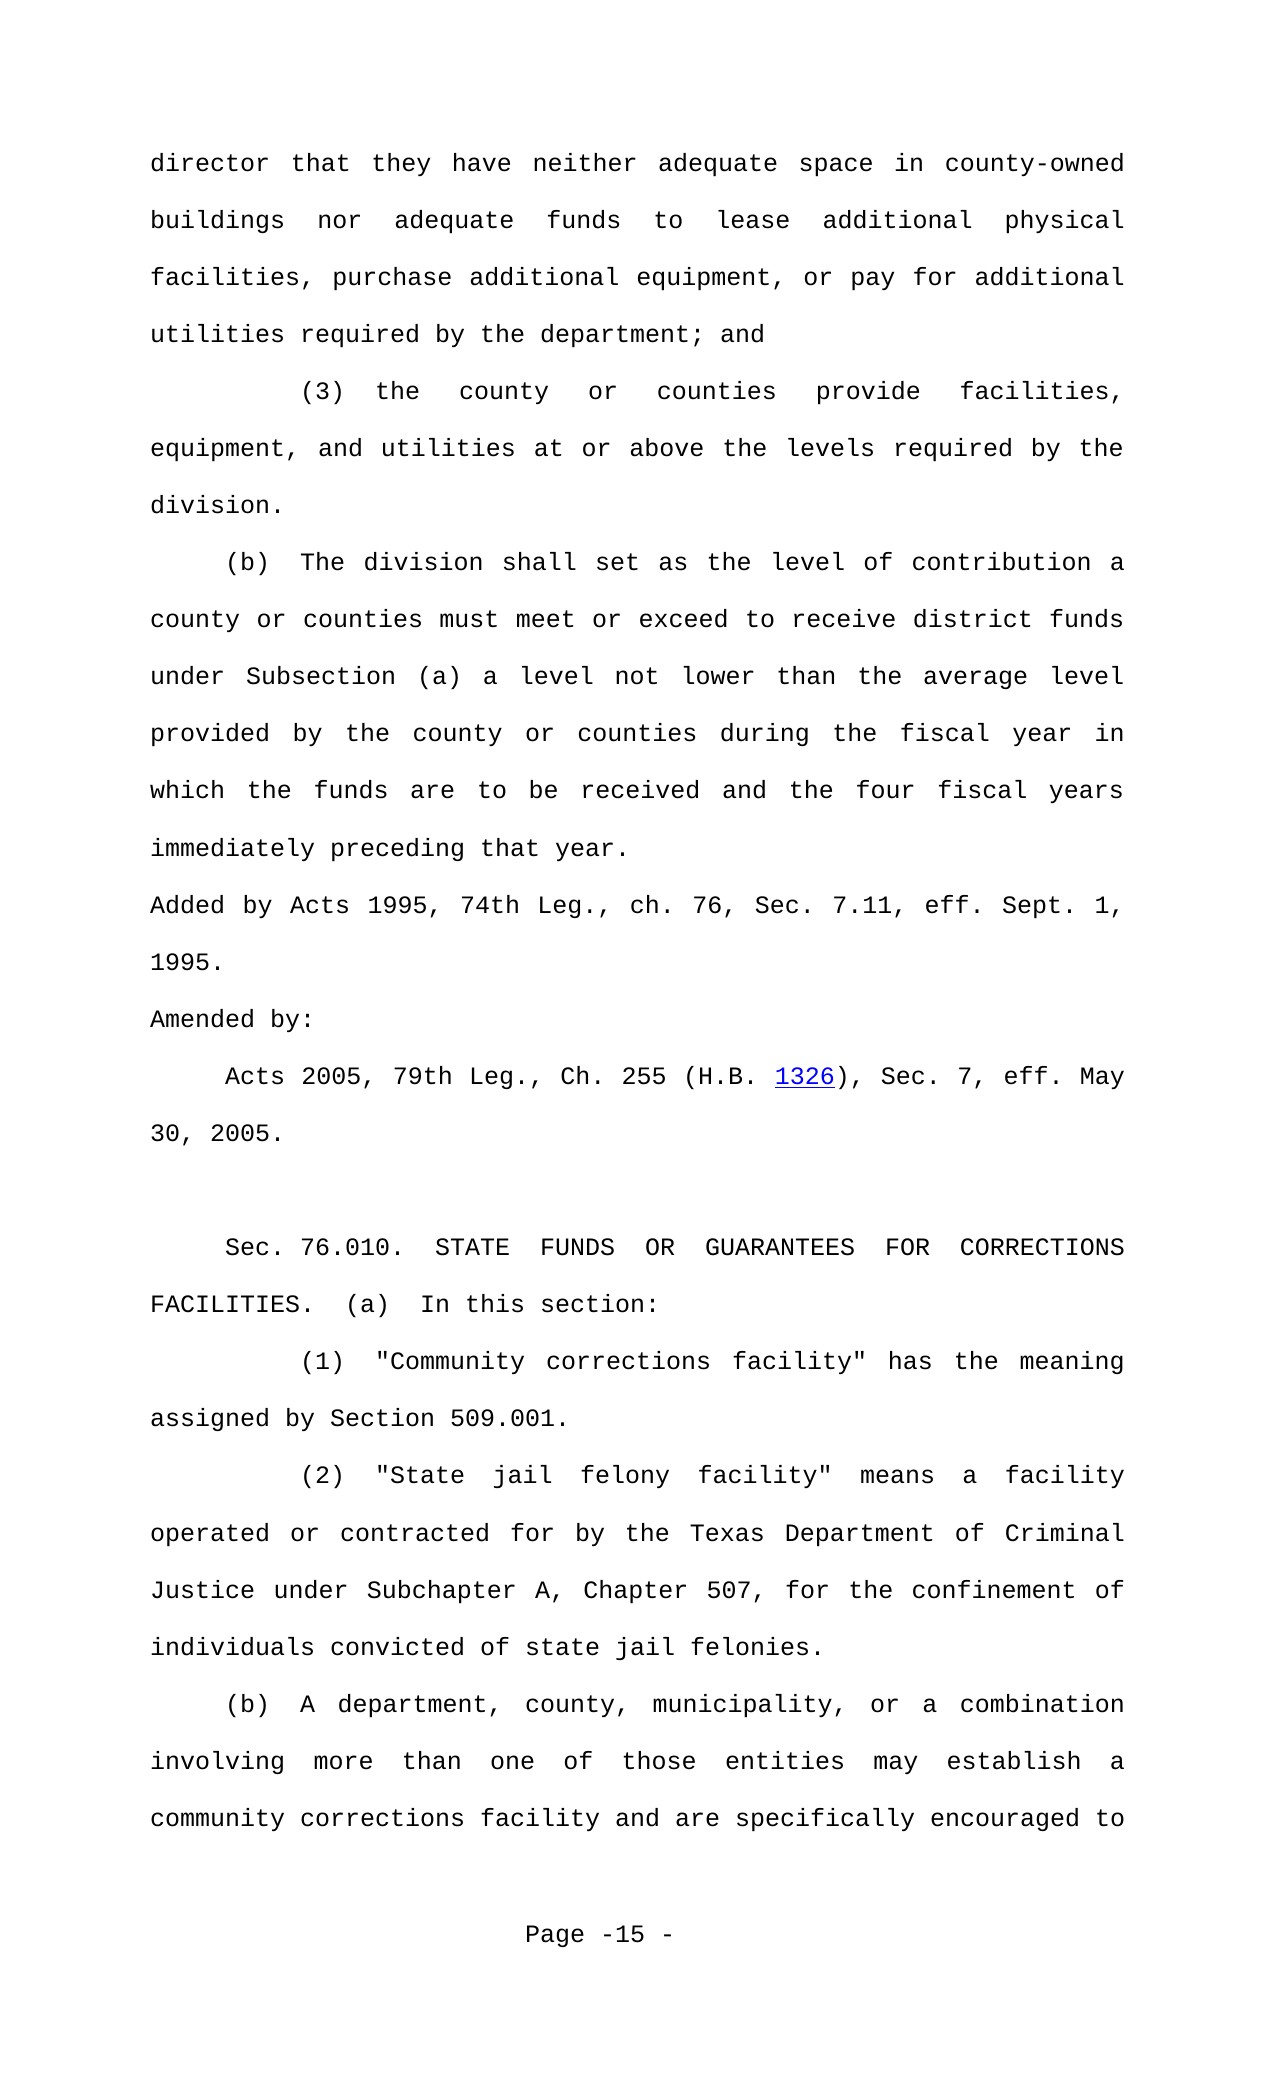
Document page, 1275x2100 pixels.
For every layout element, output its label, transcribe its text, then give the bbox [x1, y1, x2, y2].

text Sec. 76.010. STATE FUNDS OR GUARANTEES FOR CORRECTIONS FACILITIES. (a) In this section: [150, 1234, 1125, 1320]
text (3) the county or counties provide facilities, equipment, and utilities at or above the levels required by the division. [150, 378, 1125, 521]
text Added by Acts 1995, 74th Leg., ch. 76, Sec. 7.11, eff. Sept. 1, 1995. [150, 892, 1125, 978]
text (b) The division shall set as the level of contribution a county or counties must meet or exceed to receive district funds under Subsection (a) a level not lower than the average level provided by the county or counties during the fiscal year in which the funds are to be received and the four fiscal years immediately preceding that year. [150, 549, 1125, 863]
text (2) "State jail felony facility" means a facility operated or contracted for by the Texas Department of Criminal Justice under Subchapter A, Chapter 507, for the confinement of individuals convicted of state jail felonies. [150, 1463, 1125, 1663]
text Amended by: [150, 1006, 1125, 1035]
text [150, 150, 1125, 350]
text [150, 1691, 1125, 1834]
text Acts 2005, 79th Leg., Ch. 255 (H.B. 1326), Sec. 7, eff. May 30, 2005. [150, 1063, 1125, 1149]
text (1) "Community corrections facility" has the meaning assigned by Section 509.001. [150, 1349, 1125, 1434]
